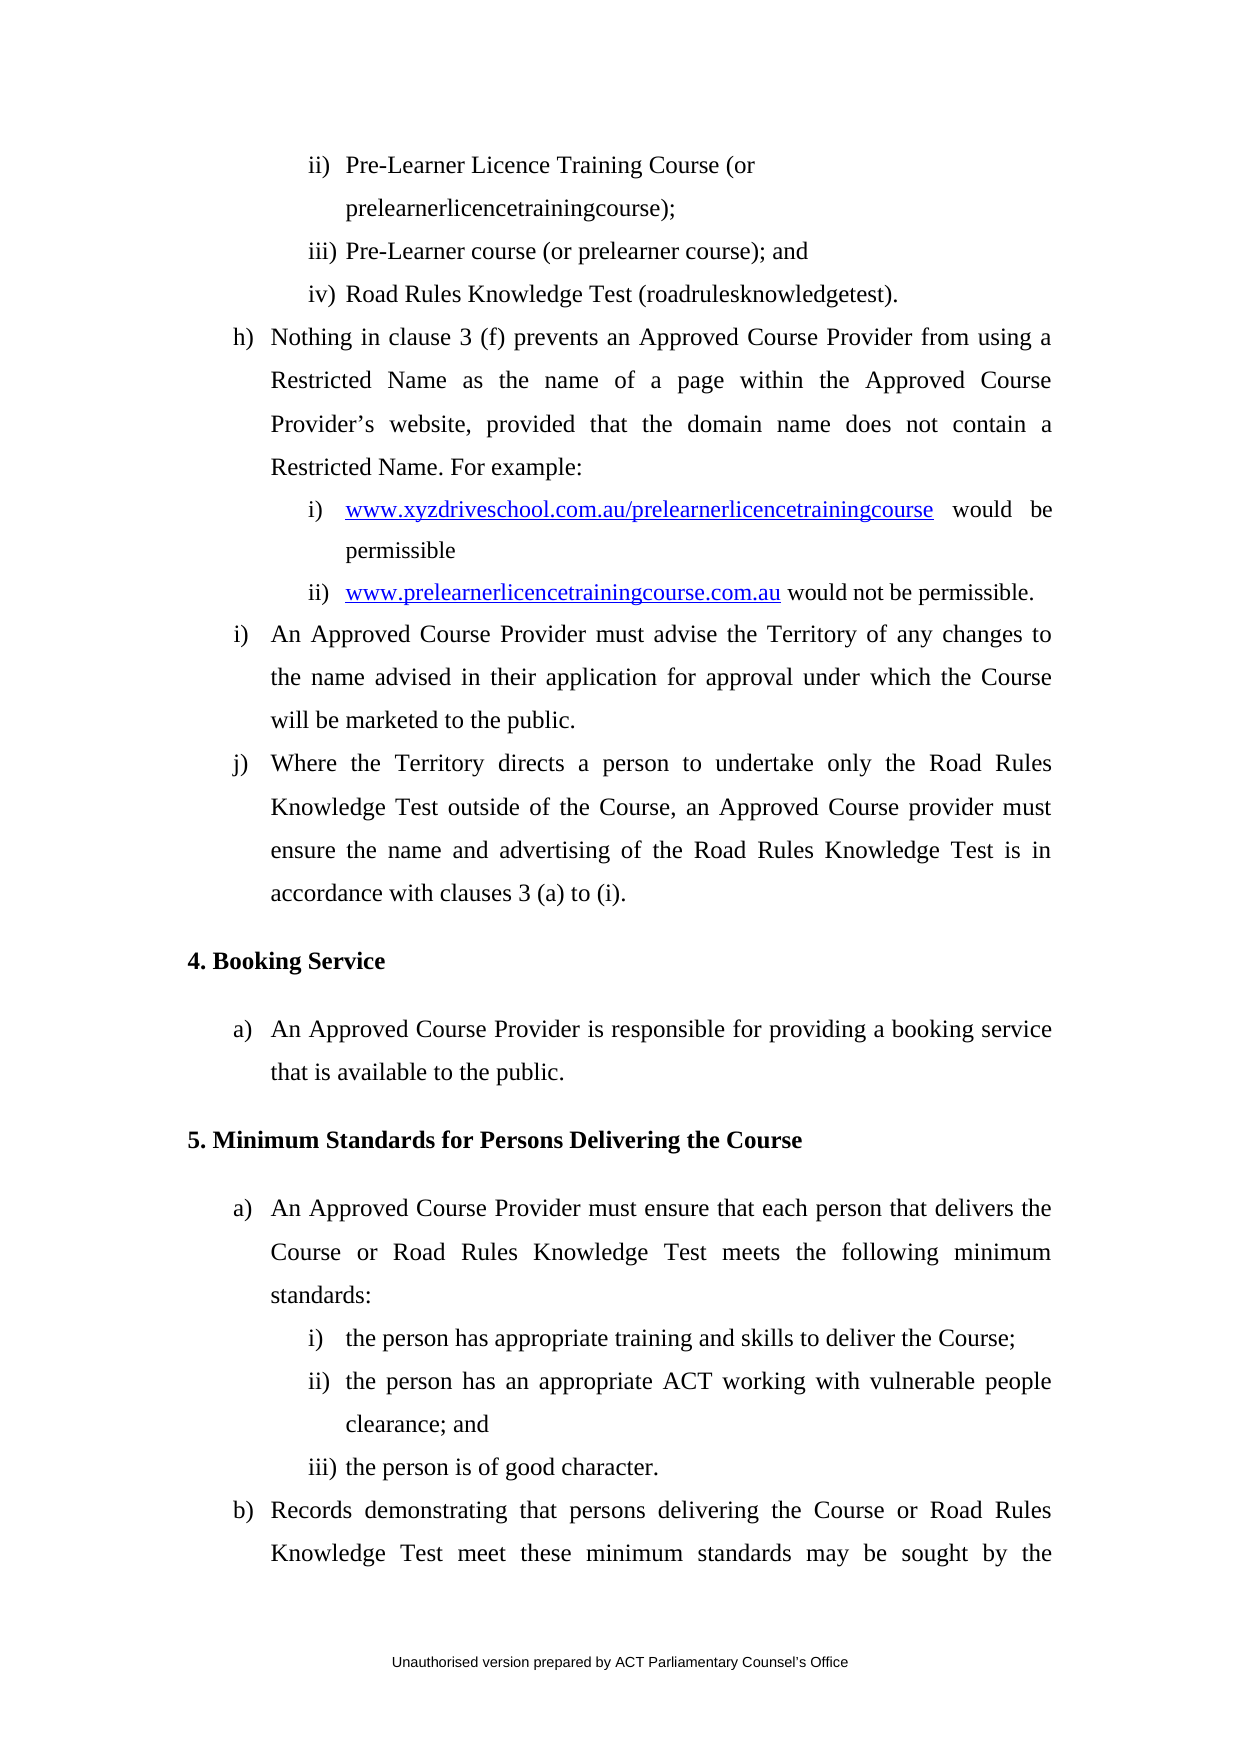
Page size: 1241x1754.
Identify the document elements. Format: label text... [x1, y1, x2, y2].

list the person is of good character. [308, 1452, 1053, 1481]
text 5. Minimum Standards for Persons Delivering the Course [187, 1125, 1053, 1154]
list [233, 1495, 1053, 1567]
list Road Rules Knowledge Test (roadrulesknowledgetest). [308, 279, 1053, 308]
list Nothing in clause 3 (f) prevents an Approved Course Provider from using a Restricted Name as the name of a page within the Approved Course Provider’s website, provided that the domain name does not contain a Restricted Name. For example: [233, 322, 1053, 481]
list An Approved Course Provider is responsible for providing a booking service that is available to the public. [233, 1014, 1053, 1086]
list An Approved Course Provider must advise the Territory of any changes to the name advised in their application for approval under which the Course will be marketed to the public. [233, 619, 1053, 734]
list the person has appropriate training and skills to deliver the Course; [308, 1323, 1053, 1352]
list the person has an appropriate ACT working with vulnerable people clearance; and [308, 1366, 1053, 1438]
list Pre-Learner course (or prelearner course); and [308, 236, 1053, 265]
list www.xyzdriveschool.com.au/prelearnerlicencetrainingcourse would be permissible [308, 495, 1053, 564]
list Where the Territory directs a person to undertake only the Road Rules Knowledge Test outside of the Course, an Approved Course provider must ensure the name and advertising of the Road Rules Knowledge Test is in accordance with clauses 3 (a) to (i). [233, 748, 1053, 907]
list Pre-Learner Licence Training Course (or prelearnerlicencetrainingcourse); [308, 150, 1053, 222]
text 4. Booking Service [187, 946, 1053, 975]
list www.prelearnerlicencetrainingcourse.com.au would not be permissible. [308, 578, 1053, 605]
list An Approved Course Provider must ensure that each person that delivers the Course or Road Rules Knowledge Test meets the following minimum standards: [233, 1193, 1053, 1308]
